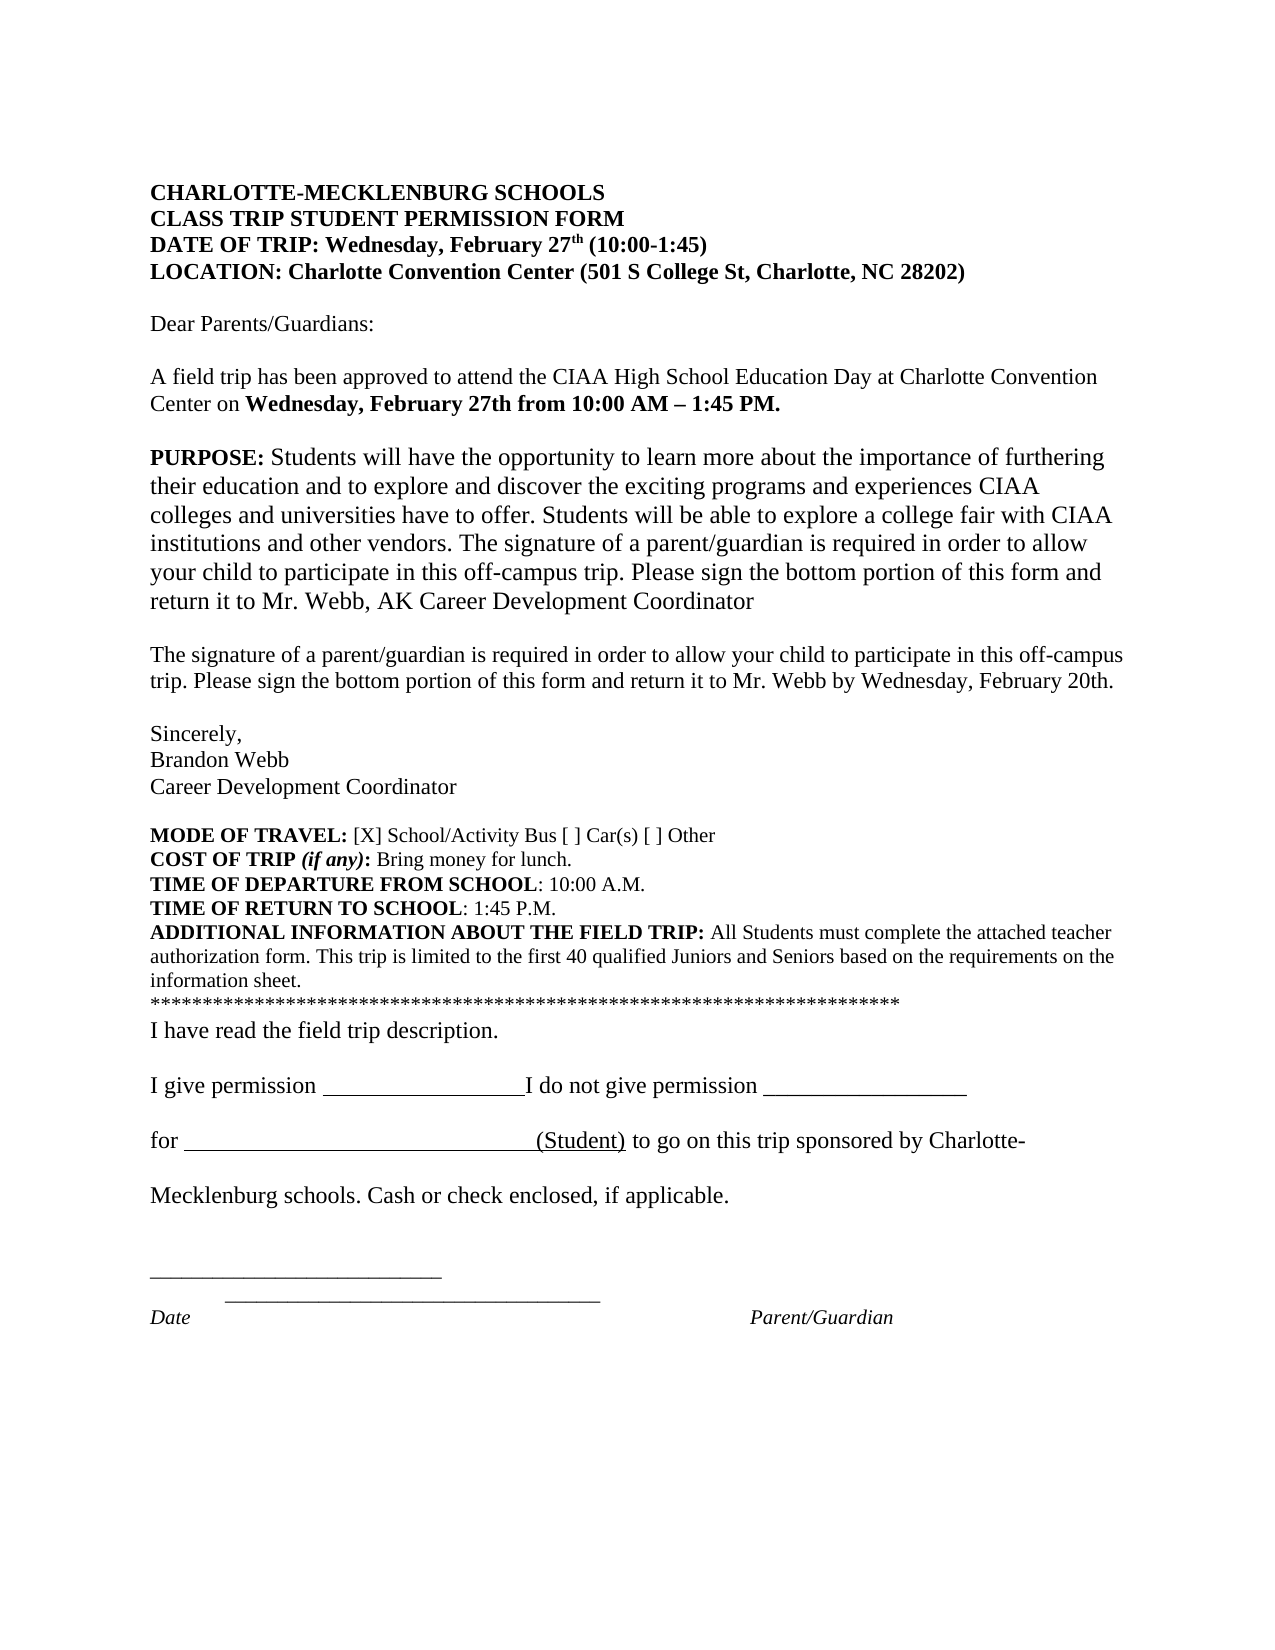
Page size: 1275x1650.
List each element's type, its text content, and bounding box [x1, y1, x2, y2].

text TIME OF DEPARTURE FROM SCHOOL: 10:00 A.M. [150, 871, 1125, 896]
text for (Student) to go on this trip sponsored by Charlotte- [150, 1126, 1125, 1154]
text Brandon Webb [150, 747, 1125, 773]
text LOCATION: Charlotte Convention Center (501 S College St, Charlotte, NC 28202) [150, 258, 1125, 284]
text Mecklenburg schools. Cash or check enclosed, if applicable. [150, 1181, 1125, 1209]
text I give permission I do not give permission _________________ [150, 1071, 1125, 1099]
text Date Parent/Guardian [150, 1305, 1125, 1329]
text CLASS TRIP STUDENT PERMISSION FORM [150, 205, 1125, 231]
text Dear Parents/Guardians: [150, 311, 1125, 337]
text MODE OF TRAVEL: [X] School/Activity Bus [ ] Car(s) [ ] Other [150, 823, 1125, 847]
text Sincerely, [150, 720, 1125, 747]
text A field trip has been approved to attend the CIAA High School Education Day at Charlotte Convention Center on Wednesday, February 27th from 10:00 AM – 1:45 PM. [150, 363, 1125, 416]
text ************************************************************************ [150, 992, 1125, 1016]
text COST OF TRIP (if any): Bring money for lunch. [150, 847, 1125, 871]
text I have read the field trip description. [150, 1016, 1125, 1043]
text DATE OF TRIP: Wednesday, February 27th (10:00-1:45) [150, 231, 1125, 258]
text Career Development Coordinator [150, 773, 1125, 799]
text ____________________________ ____________________________________ [150, 1257, 1125, 1305]
text TIME OF RETURN TO SCHOOL: 1:45 P.M. [150, 896, 1125, 919]
text CHARLOTTE-MECKLENBURG SCHOOLS [150, 179, 1125, 205]
text The signature of a parent/guardian is required in order to allow your child to participate in this off-campus trip. Please sign the bottom portion of this form and return it to Mr. Webb by Wednesday, February 20th. [150, 641, 1125, 694]
text PURPOSE: Students will have the opportunity to learn more about the importance of furthering their education and to explore and discover the exciting programs and experiences CIAA colleges and universities have to offer. Students will be able to explore a college fair with CIAA institutions and other vendors. The signature of a parent/guardian is required in order to allow your child to participate in this off-campus trip. Please sign the bottom portion of this form and return it to Mr. Webb, AK Career Development Coordinator [150, 442, 1125, 615]
text ADDITIONAL INFORMATION ABOUT THE FIELD TRIP: All Students must complete the attached teacher authorization form. This trip is limited to the first 40 qualified Juniors and Seniors based on the requirements on the information sheet. [150, 919, 1125, 992]
